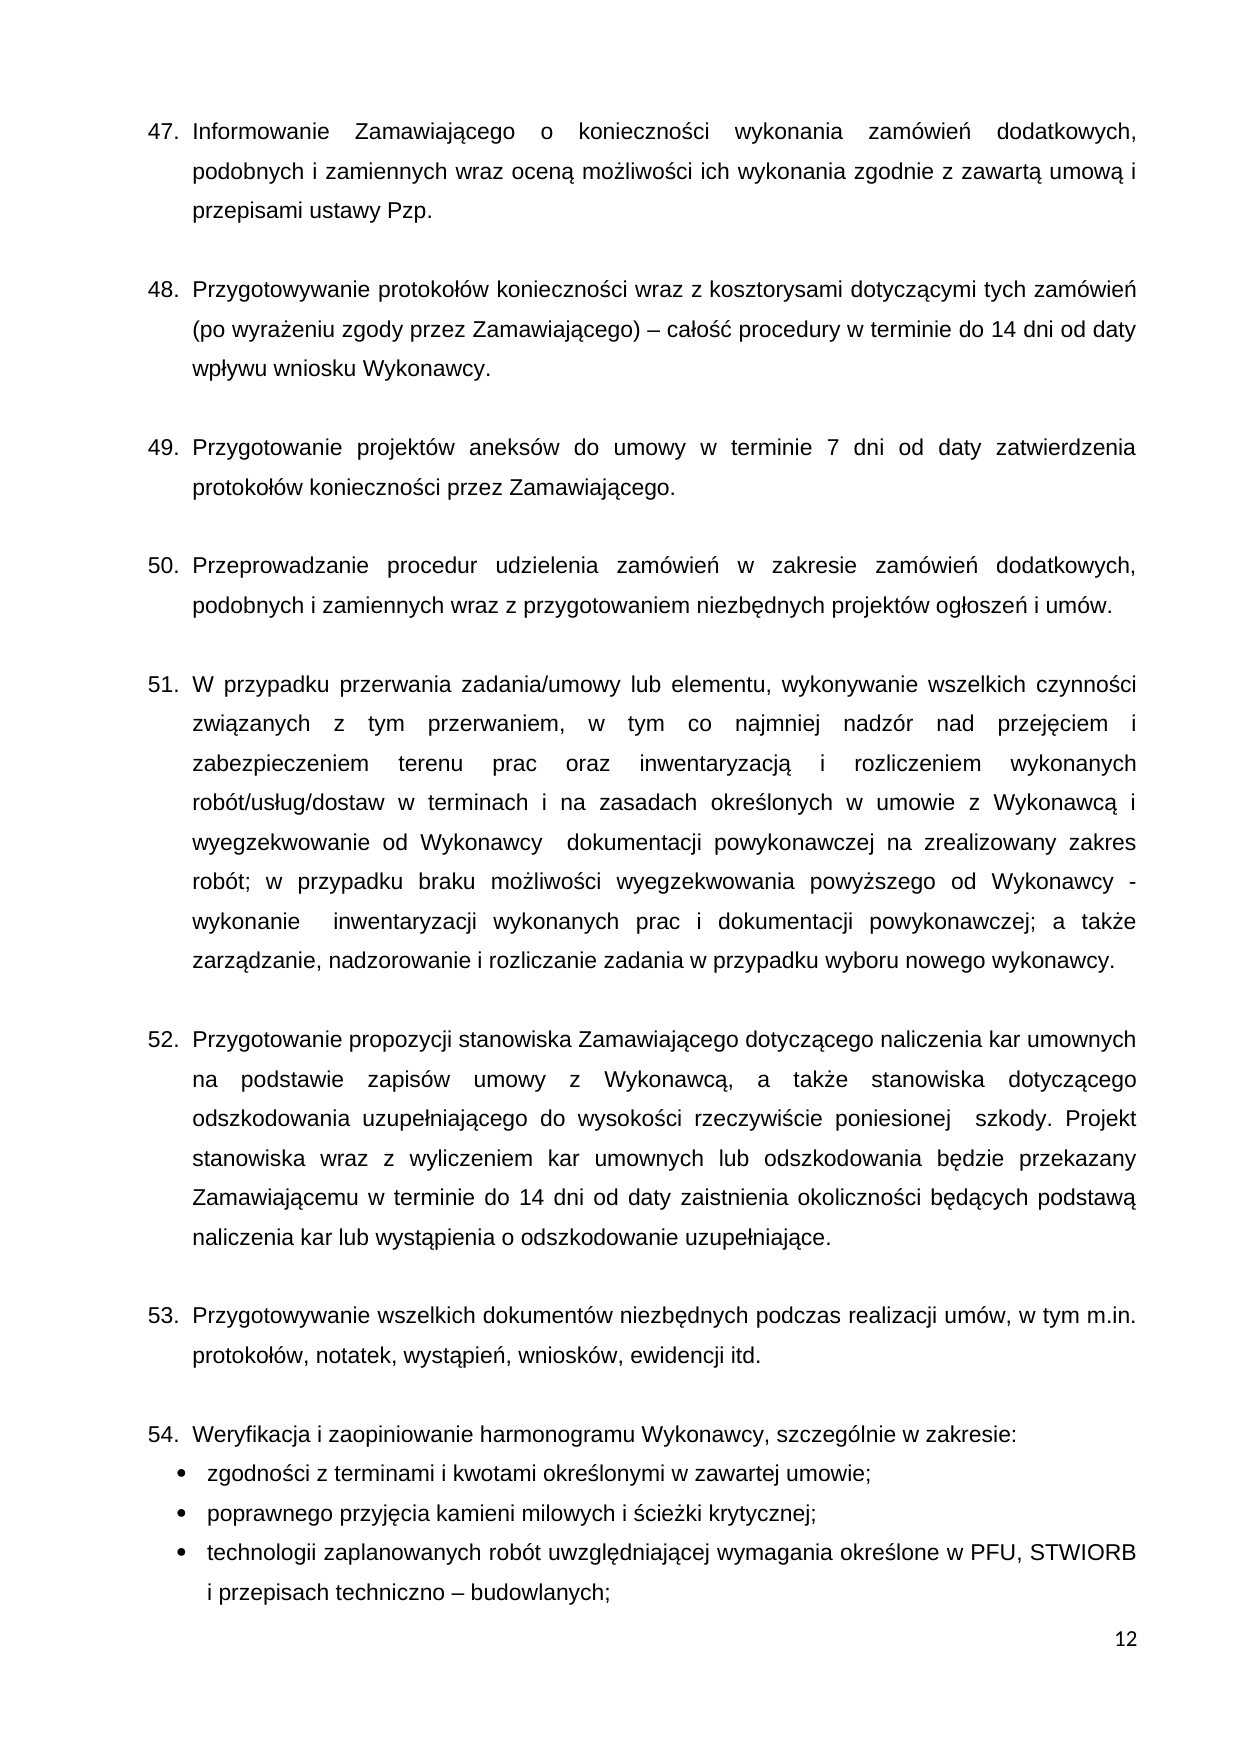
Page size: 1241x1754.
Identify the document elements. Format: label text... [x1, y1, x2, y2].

list Weryfikacja i zaopiniowanie harmonogramu Wykonawcy, szczególnie w zakresie: [148, 1421, 1137, 1447]
list Przygotowywanie wszelkich dokumentów niezbędnych podczas realizacji umów, w tym m.in. protokołów, notatek, wystąpień, wniosków, ewidencji itd. [148, 1302, 1137, 1368]
list Informowanie Zamawiającego o konieczności wykonania zamówień dodatkowych, podobnych i zamiennych wraz oceną możliwości ich wykonania zgodnie z zawartą umową i przepisami ustawy Pzp. [148, 118, 1137, 223]
list Przygotowywanie protokołów konieczności wraz z kosztorysami dotyczącymi tych zamówień (po wyrażeniu zgody przez Zamawiającego) – całość procedury w terminie do 14 dni od daty wpływu wniosku Wykonawcy. [148, 276, 1137, 381]
list Przygotowanie propozycji stanowiska Zamawiającego dotyczącego naliczenia kar umownych na podstawie zapisów umowy z Wykonawcą, a także stanowiska dotyczącego odszkodowania uzupełniającego do wysokości rzeczywiście poniesionej szkody. Projekt stanowiska wraz z wyliczeniem kar umownych lub odszkodowania będzie przekazany Zamawiającemu w terminie do 14 dni od daty zaistnienia okoliczności będących podstawą naliczenia kar lub wystąpienia o odszkodowanie uzupełniające. [148, 1026, 1137, 1250]
list technologii zaplanowanych robót uwzględniającej wymagania określone w PFU, STWIORB i przepisach techniczno – budowlanych; [177, 1539, 1137, 1605]
list Przeprowadzanie procedur udzielenia zamówień w zakresie zamówień dodatkowych, podobnych i zamiennych wraz z przygotowaniem niezbędnych projektów ogłoszeń i umów. [148, 552, 1137, 618]
list zgodności z terminami i kwotami określonymi w zawartej umowie; [177, 1460, 1137, 1487]
list W przypadku przerwania zadania/umowy lub elementu, wykonywanie wszelkich czynności związanych z tym przerwaniem, w tym co najmniej nadzór nad przejęciem i zabezpieczeniem terenu prac oraz inwentaryzacją i rozliczeniem wykonanych robót/usług/dostaw w terminach i na zasadach określonych w umowie z Wykonawcą i wyegzekwowanie od Wykonawcy dokumentacji powykonawczej na zrealizowany zakres robót; w przypadku braku możliwości wyegzekwowania powyższego od Wykonawcy - wykonanie inwentaryzacji wykonanych prac i dokumentacji powykonawczej; a także zarządzanie, nadzorowanie i rozliczanie zadania w przypadku wyboru nowego wykonawcy. [148, 671, 1137, 973]
list Przygotowanie projektów aneksów do umowy w terminie 7 dni od daty zatwierdzenia protokołów konieczności przez Zamawiającego. [148, 434, 1137, 500]
list poprawnego przyjęcia kamieni milowych i ścieżki krytycznej; [177, 1500, 1137, 1526]
